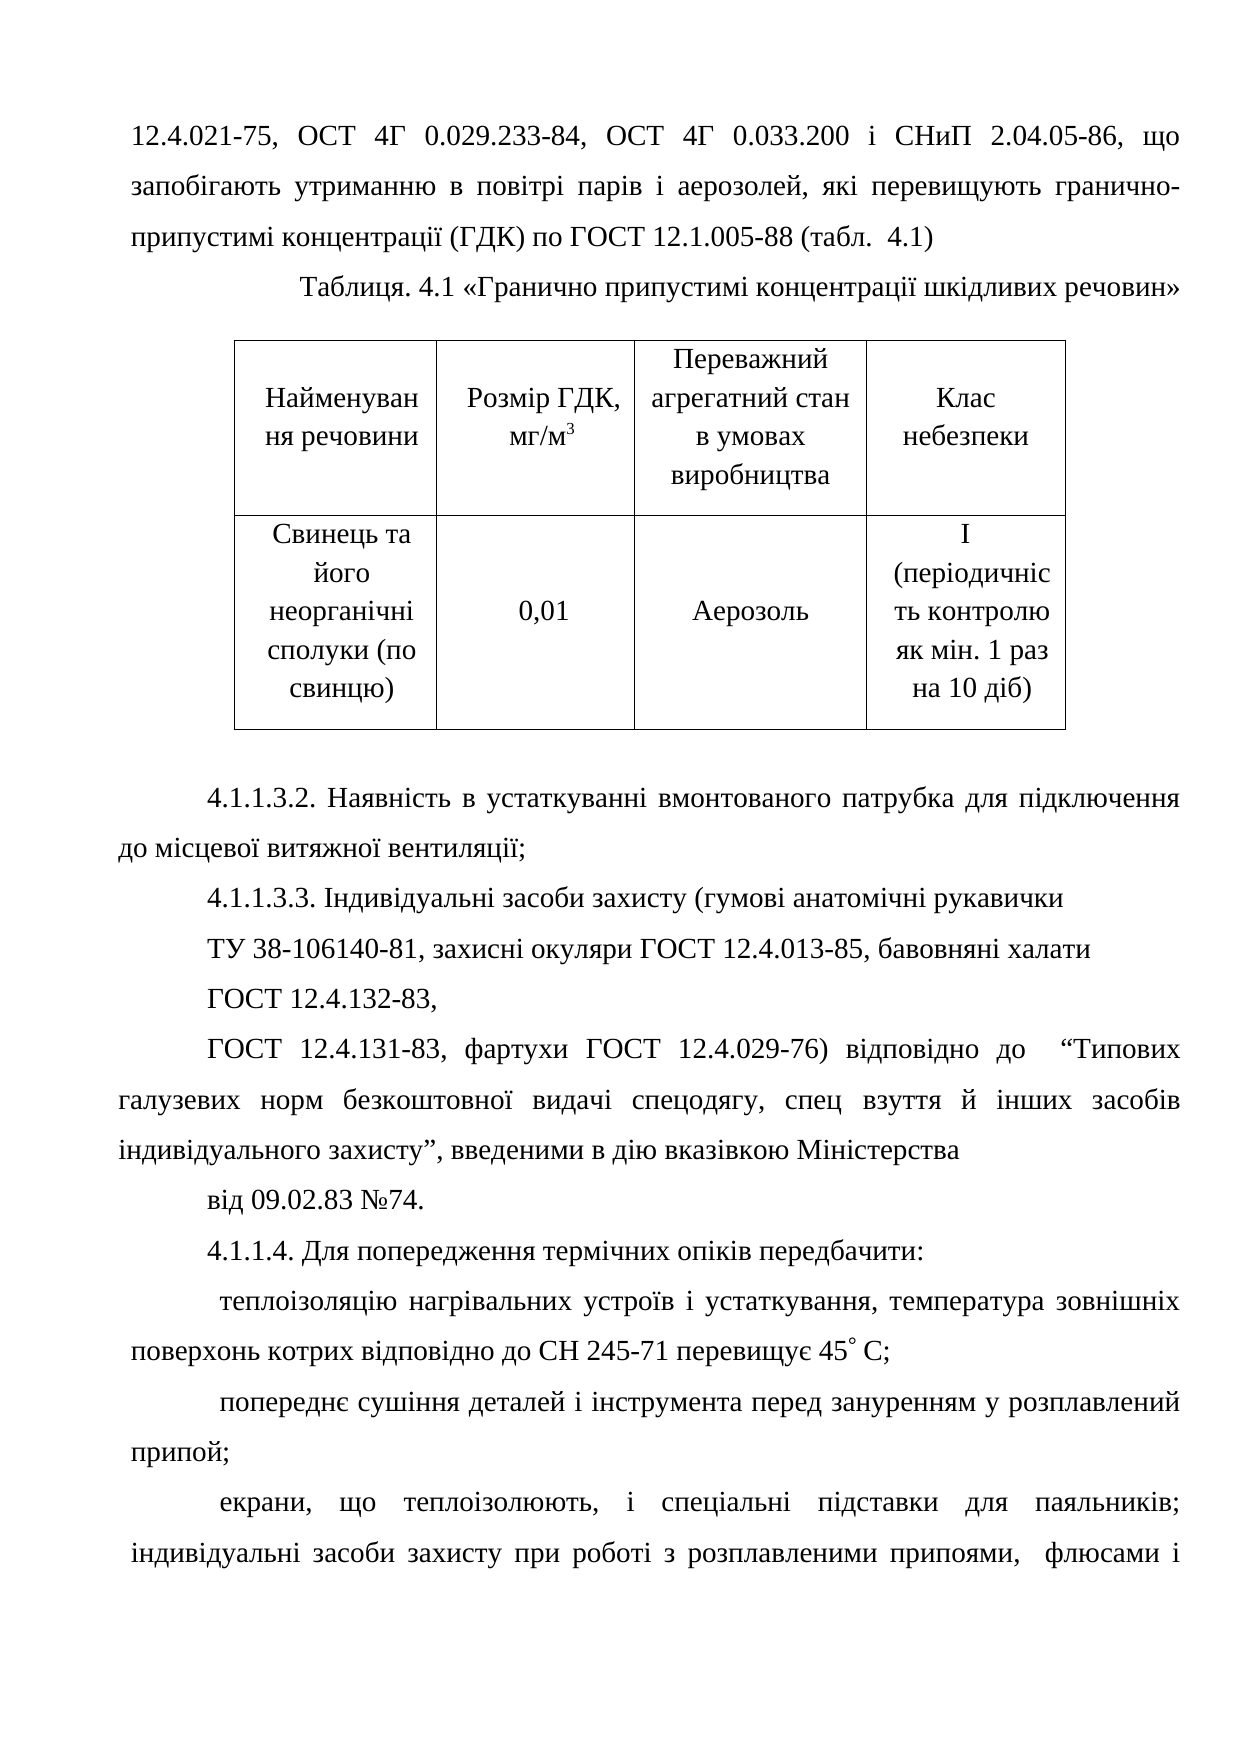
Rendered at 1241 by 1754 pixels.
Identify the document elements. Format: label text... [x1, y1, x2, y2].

text попереднє сушіння деталей і інструмента перед зануренням у розплавлений припой; [131, 1384, 1181, 1468]
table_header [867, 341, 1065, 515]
text ГОСТ 12.4.131-83, фартухи ГОСТ 12.4.029-76) відповідно до “Типових галузевих норм безкоштовної видачі спецодягу, спец взуття й інших засобів індивідуального захисту”, введеними в дію вказівкою Міністерства [118, 1031, 1181, 1166]
text ТУ 38-106140-81, захисні окуляри ГОСТ 12.4.013-85, бавовняні халати [118, 931, 1181, 964]
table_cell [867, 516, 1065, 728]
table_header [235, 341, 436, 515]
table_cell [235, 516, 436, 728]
text ГОСТ 12.4.132-83, [118, 981, 1181, 1015]
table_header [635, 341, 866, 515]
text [131, 1484, 1181, 1568]
text Таблиця. 4.1 «Гранично припустимі концентрації шкідливих речовин» [118, 269, 1181, 303]
text теплоізоляцію нагрівальних устроїв і устаткування, температура зовнішніх поверхонь котрих відповідно до СН 245-71 перевищує 45 С; [131, 1283, 1181, 1367]
text 4.1.1.3.2. Наявність в устаткуванні вмонтованого патрубка для підключення до місцевої витяжної вентиляції; [118, 780, 1181, 864]
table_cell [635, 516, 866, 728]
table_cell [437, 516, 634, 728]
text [131, 118, 1181, 252]
text 4.1.1.4. Для попередження термічних опіків передбачити: [118, 1233, 1181, 1266]
text від 09.02.83 №74. [118, 1182, 1181, 1216]
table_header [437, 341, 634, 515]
text 4.1.1.3.3. Індивідуальні засоби захисту (гумові анатомічні рукавички [118, 881, 1181, 914]
